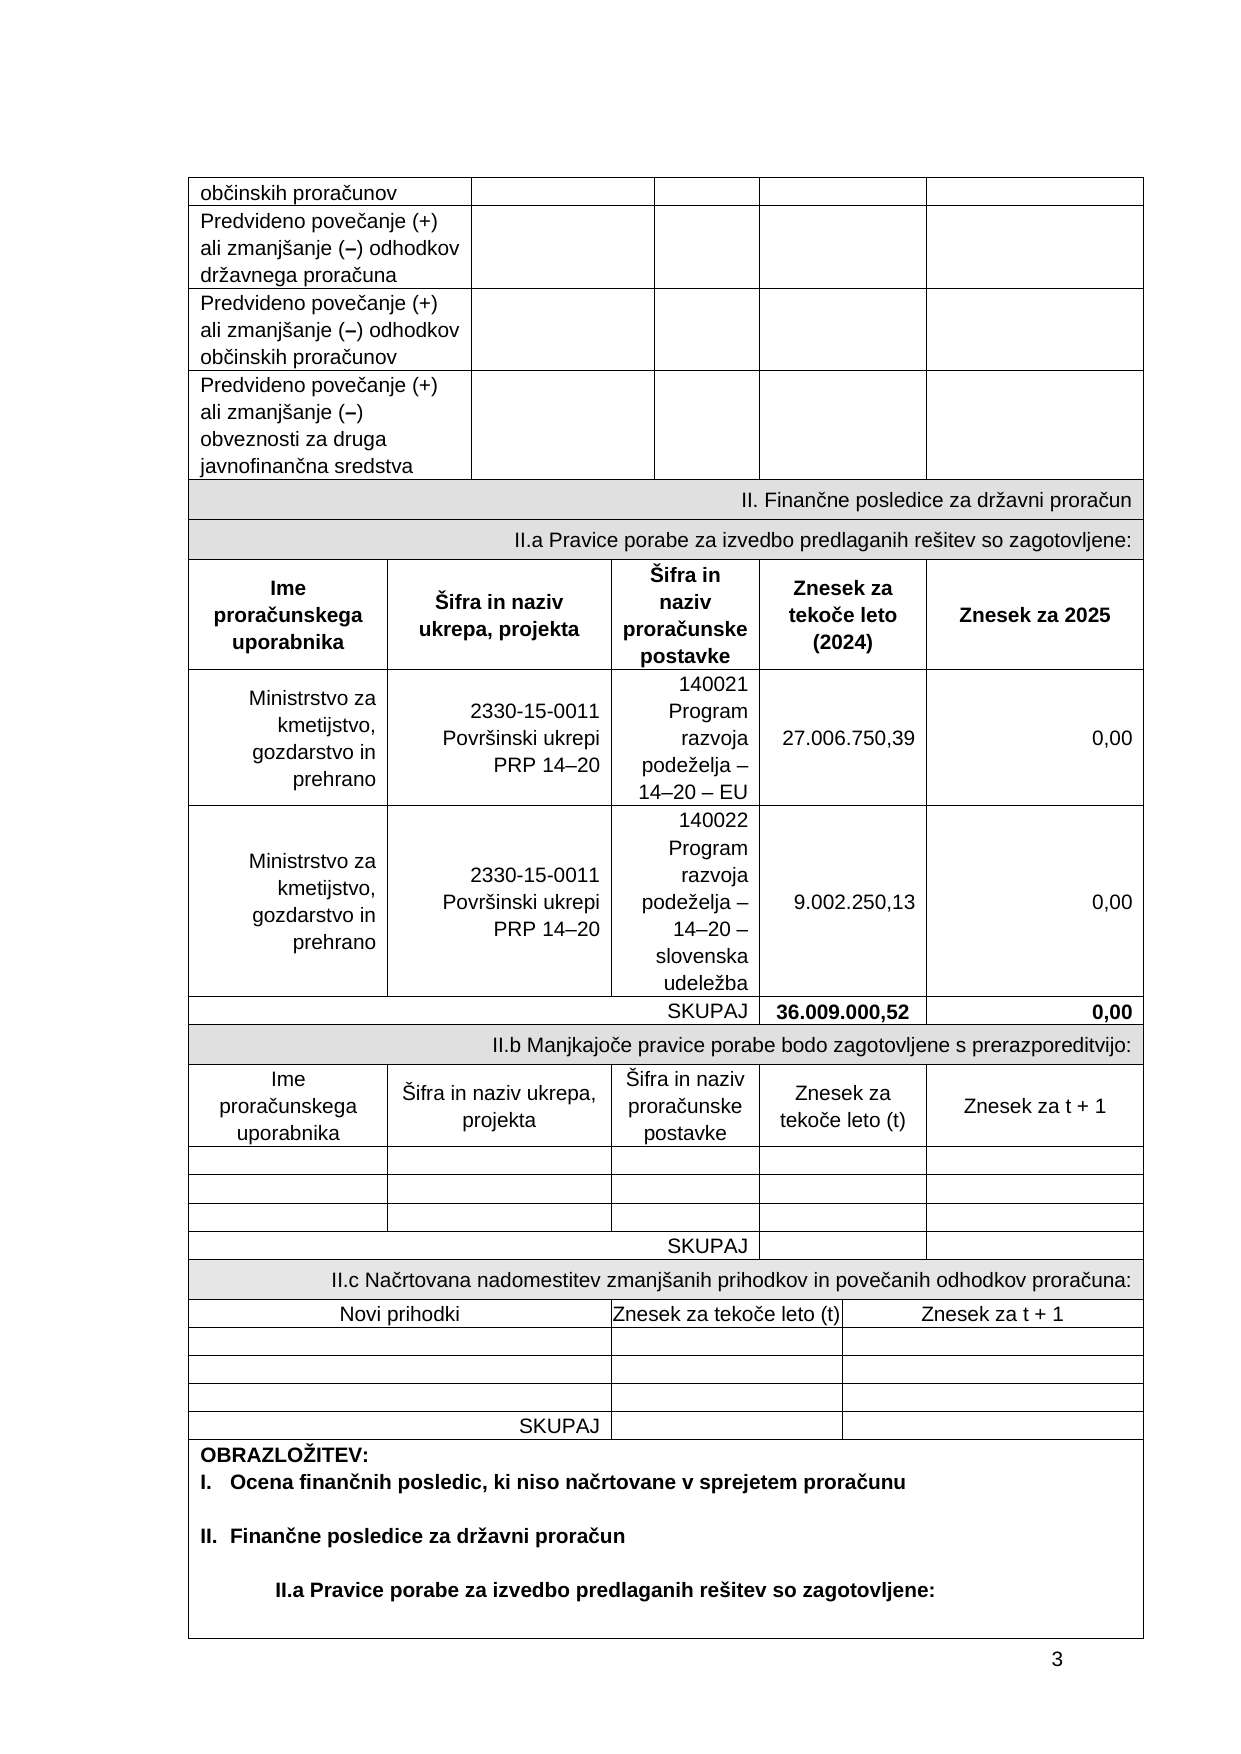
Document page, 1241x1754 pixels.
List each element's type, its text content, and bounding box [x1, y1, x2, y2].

table_cell [843, 1328, 1143, 1355]
table_cell SKUPAJ [189, 1232, 759, 1259]
table_cell [927, 289, 1143, 370]
table_cell [612, 1328, 842, 1355]
table_cell [472, 178, 654, 205]
table_cell [843, 1356, 1143, 1383]
table_cell [388, 1204, 611, 1231]
table_cell Znesek za 2025 [927, 560, 1143, 669]
table_cell II.c Načrtovana nadomestitev zmanjšanih prihodkov in povečanih odhodkov proračuna: [189, 1260, 1143, 1299]
table_cell 140022 Program razvoja podeželja – 14–20 – slovenska udeležba [612, 806, 759, 996]
table_cell Šifra in naziv ukrepa, projekta [388, 1065, 611, 1146]
table_cell Ministrstvo za kmetijstvo, gozdarstvo in prehrano [189, 806, 387, 996]
table_cell [655, 206, 759, 288]
table_cell [927, 1147, 1143, 1174]
table_cell Šifra in naziv ukrepa, projekta [388, 560, 611, 669]
table_cell [189, 1175, 387, 1202]
table_cell [927, 206, 1143, 288]
table_cell [388, 1175, 611, 1202]
table_cell [927, 1175, 1143, 1202]
table_cell [655, 178, 759, 205]
table_cell Novi prihodki [189, 1300, 611, 1327]
table_cell [760, 1175, 926, 1202]
table_cell [612, 1147, 759, 1174]
table_cell 27.006.750,39 [760, 670, 926, 805]
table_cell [189, 1440, 1143, 1638]
table_cell [472, 289, 654, 370]
table_cell [760, 1204, 926, 1231]
table_cell [760, 1232, 926, 1259]
table_cell 0,00 [927, 670, 1143, 805]
table_cell [927, 1232, 1143, 1259]
table_cell SKUPAJ [189, 1412, 611, 1439]
table_cell [927, 178, 1143, 205]
table_cell [760, 289, 926, 370]
table_cell Znesek za tekoče leto (t) [612, 1300, 842, 1327]
table_cell [189, 1204, 387, 1231]
table_cell [843, 1384, 1143, 1411]
table_cell Predvideno povečanje (+) ali zmanjšanje (–) obveznosti za druga javnofinančna sredstva [189, 371, 471, 479]
table_cell Znesek za t + 1 [843, 1300, 1143, 1327]
table_cell 0,00 [927, 997, 1143, 1024]
table_cell [655, 289, 759, 370]
table_cell [189, 1384, 611, 1411]
table_cell Predvideno povečanje (+) ali zmanjšanje (–) odhodkov občinskih proračunov [189, 289, 471, 370]
table_cell Ministrstvo za kmetijstvo, gozdarstvo in prehrano [189, 670, 387, 805]
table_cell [189, 178, 471, 205]
table_cell Ime proračunskega uporabnika [189, 560, 387, 669]
table_cell Znesek za t + 1 [927, 1065, 1143, 1146]
table_cell 0,00 [927, 806, 1143, 996]
table_cell [760, 371, 926, 479]
table_cell [612, 1412, 842, 1439]
table_cell [189, 1147, 387, 1174]
table_cell [612, 1384, 842, 1411]
table_cell [612, 1204, 759, 1231]
table_cell II.b Manjkajoče pravice porabe bodo zagotovljene s prerazporeditvijo: [189, 1025, 1143, 1064]
table_cell [472, 206, 654, 288]
table_cell [927, 1204, 1143, 1231]
table_cell Šifra in naziv proračunske postavke [612, 560, 759, 669]
table_cell [760, 1147, 926, 1174]
table_cell Ime proračunskega uporabnika [189, 1065, 387, 1146]
table_cell Predvideno povečanje (+) ali zmanjšanje (–) odhodkov državnega proračuna [189, 206, 471, 288]
table_cell II. Finančne posledice za državni proračun [189, 480, 1143, 519]
table_cell [189, 1328, 611, 1355]
table_cell II.a Pravice porabe za izvedbo predlaganih rešitev so zagotovljene: [189, 520, 1143, 559]
table_cell [388, 1147, 611, 1174]
table_cell [655, 371, 759, 479]
table_cell 36.009.000,52 [760, 997, 926, 1024]
table_cell 140021 Program razvoja podeželja – 14–20 – EU [612, 670, 759, 805]
table_cell 2330-15-0011 Površinski ukrepi PRP 14–20 [388, 670, 611, 805]
table_cell [189, 1356, 611, 1383]
table_cell [843, 1412, 1143, 1439]
table_cell [612, 1175, 759, 1202]
table_cell [760, 178, 926, 205]
table_cell Znesek za tekoče leto (t) [760, 1065, 926, 1146]
table_cell SKUPAJ [189, 997, 759, 1024]
table_cell 2330-15-0011 Površinski ukrepi PRP 14–20 [388, 806, 611, 996]
table_cell 9.002.250,13 [760, 806, 926, 996]
table_cell [927, 371, 1143, 479]
table_cell [612, 1356, 842, 1383]
table_cell [472, 371, 654, 479]
table_cell Znesek za tekoče leto (2024) [760, 560, 926, 669]
table_cell Šifra in naziv proračunske postavke [612, 1065, 759, 1146]
table_cell [760, 206, 926, 288]
